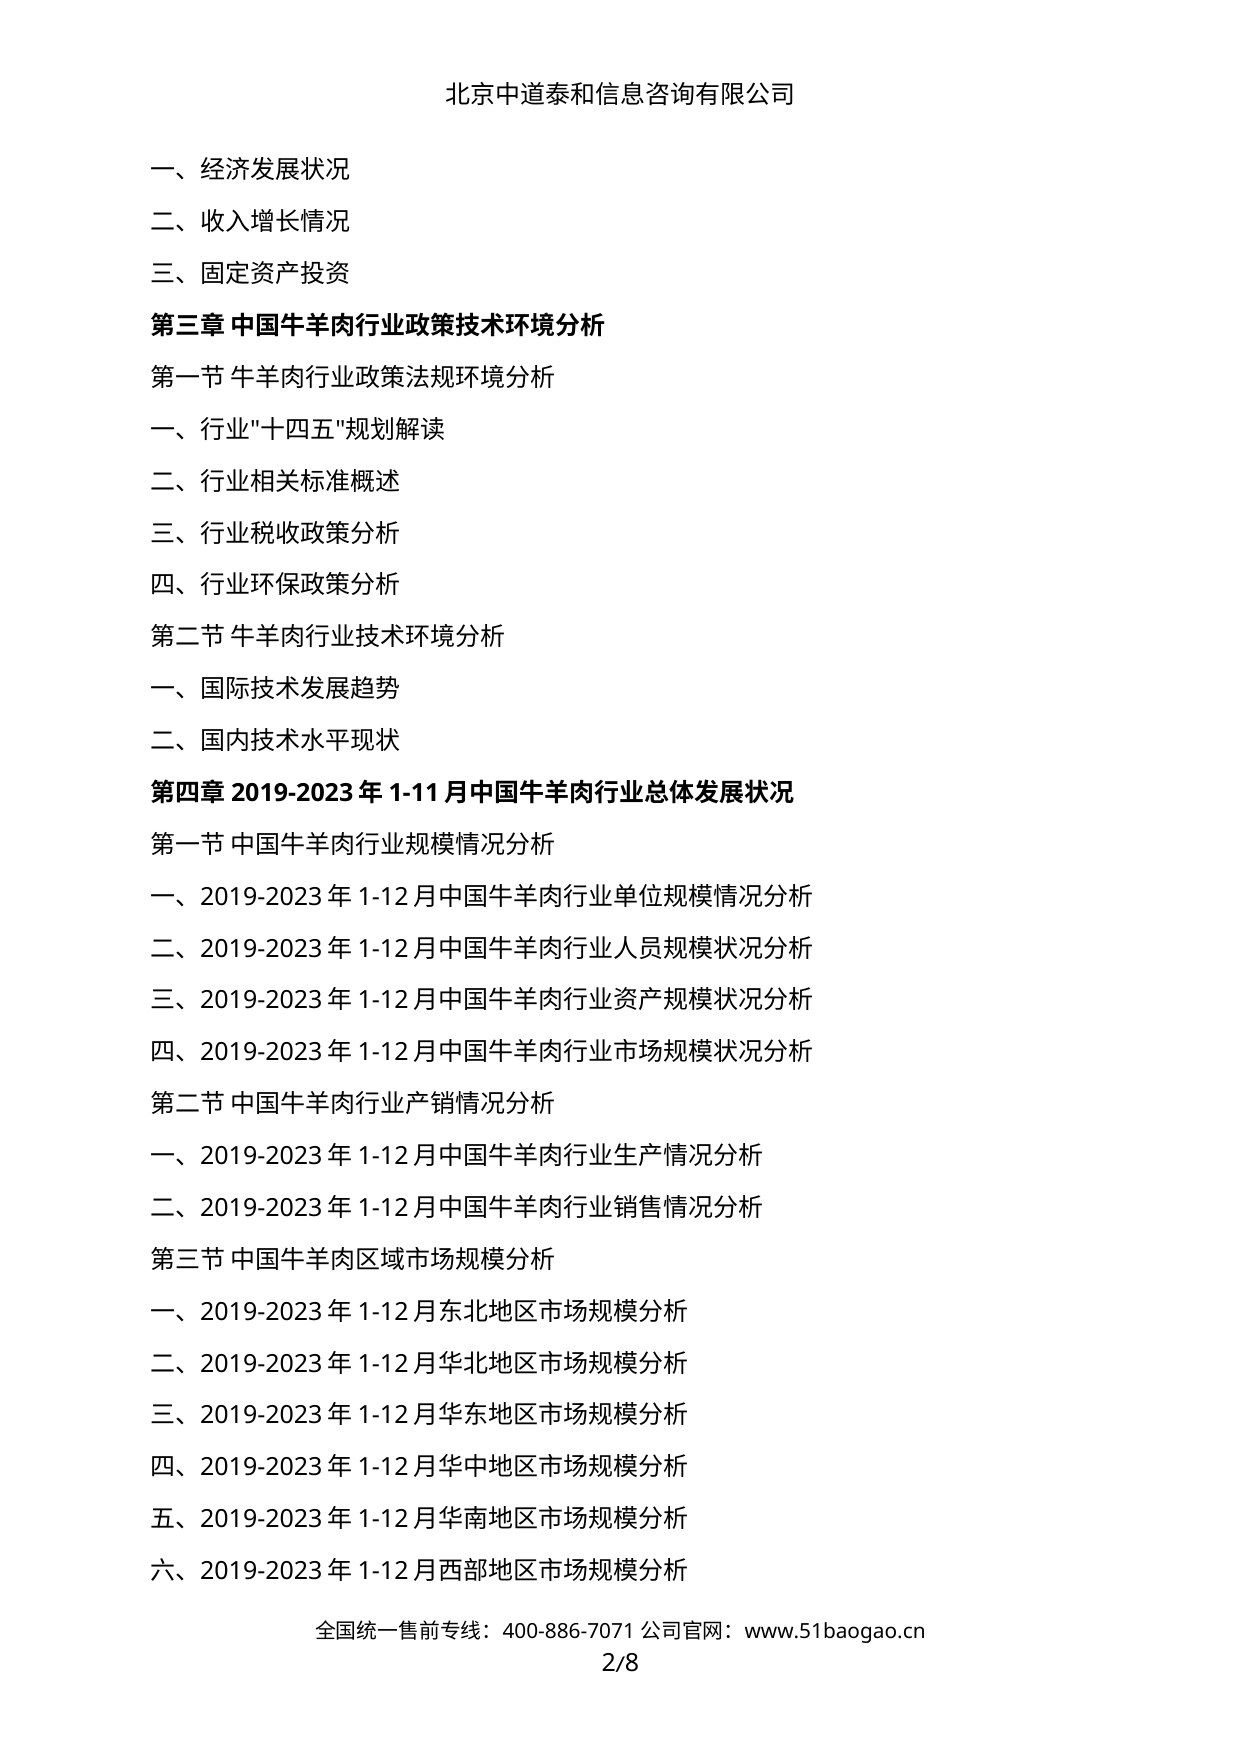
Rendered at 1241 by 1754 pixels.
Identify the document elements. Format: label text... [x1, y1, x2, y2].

text 二、2019-2023年1-12月中国牛羊肉行业人员规模状况分析 [150, 928, 1090, 964]
text 第一节 牛羊肉行业政策法规环境分析 [150, 357, 1090, 394]
text 五、2019-2023年1-12月华南地区市场规模分析 [150, 1499, 1090, 1535]
text 三、2019-2023年1-12月中国牛羊肉行业资产规模状况分析 [150, 980, 1090, 1016]
text 一、2019-2023年1-12月中国牛羊肉行业生产情况分析 [150, 1136, 1090, 1172]
text 一、行业"十四五"规划解读 [150, 409, 1090, 446]
text 四、2019-2023年1-12月华中地区市场规模分析 [150, 1447, 1090, 1483]
text 第四章 2019-2023年1-11月中国牛羊肉行业总体发展状况 [150, 772, 1090, 809]
text 三、固定资产投资 [150, 254, 1090, 290]
text 第一节 中国牛羊肉行业规模情况分析 [150, 824, 1090, 861]
text 六、2019-2023年1-12月西部地区市场规模分析 [150, 1551, 1090, 1587]
text 二、收入增长情况 [150, 202, 1090, 238]
text 第三章 中国牛羊肉行业政策技术环境分析 [150, 306, 1090, 342]
text 一、经济发展状况 [150, 150, 1090, 186]
text 二、2019-2023年1-12月华北地区市场规模分析 [150, 1343, 1090, 1379]
text 二、国内技术水平现状 [150, 721, 1090, 757]
text 第三节 中国牛羊肉区域市场规模分析 [150, 1239, 1090, 1276]
text 三、行业税收政策分析 [150, 513, 1090, 549]
text 第二节 牛羊肉行业技术环境分析 [150, 617, 1090, 653]
text 四、2019-2023年1-12月中国牛羊肉行业市场规模状况分析 [150, 1032, 1090, 1068]
text 一、2019-2023年1-12月中国牛羊肉行业单位规模情况分析 [150, 876, 1090, 912]
text 一、国际技术发展趋势 [150, 669, 1090, 705]
text 二、2019-2023年1-12月中国牛羊肉行业销售情况分析 [150, 1187, 1090, 1224]
text 三、2019-2023年1-12月华东地区市场规模分析 [150, 1395, 1090, 1431]
text 第二节 中国牛羊肉行业产销情况分析 [150, 1084, 1090, 1120]
text 四、行业环保政策分析 [150, 565, 1090, 601]
text 二、行业相关标准概述 [150, 461, 1090, 497]
text 一、2019-2023年1-12月东北地区市场规模分析 [150, 1291, 1090, 1327]
